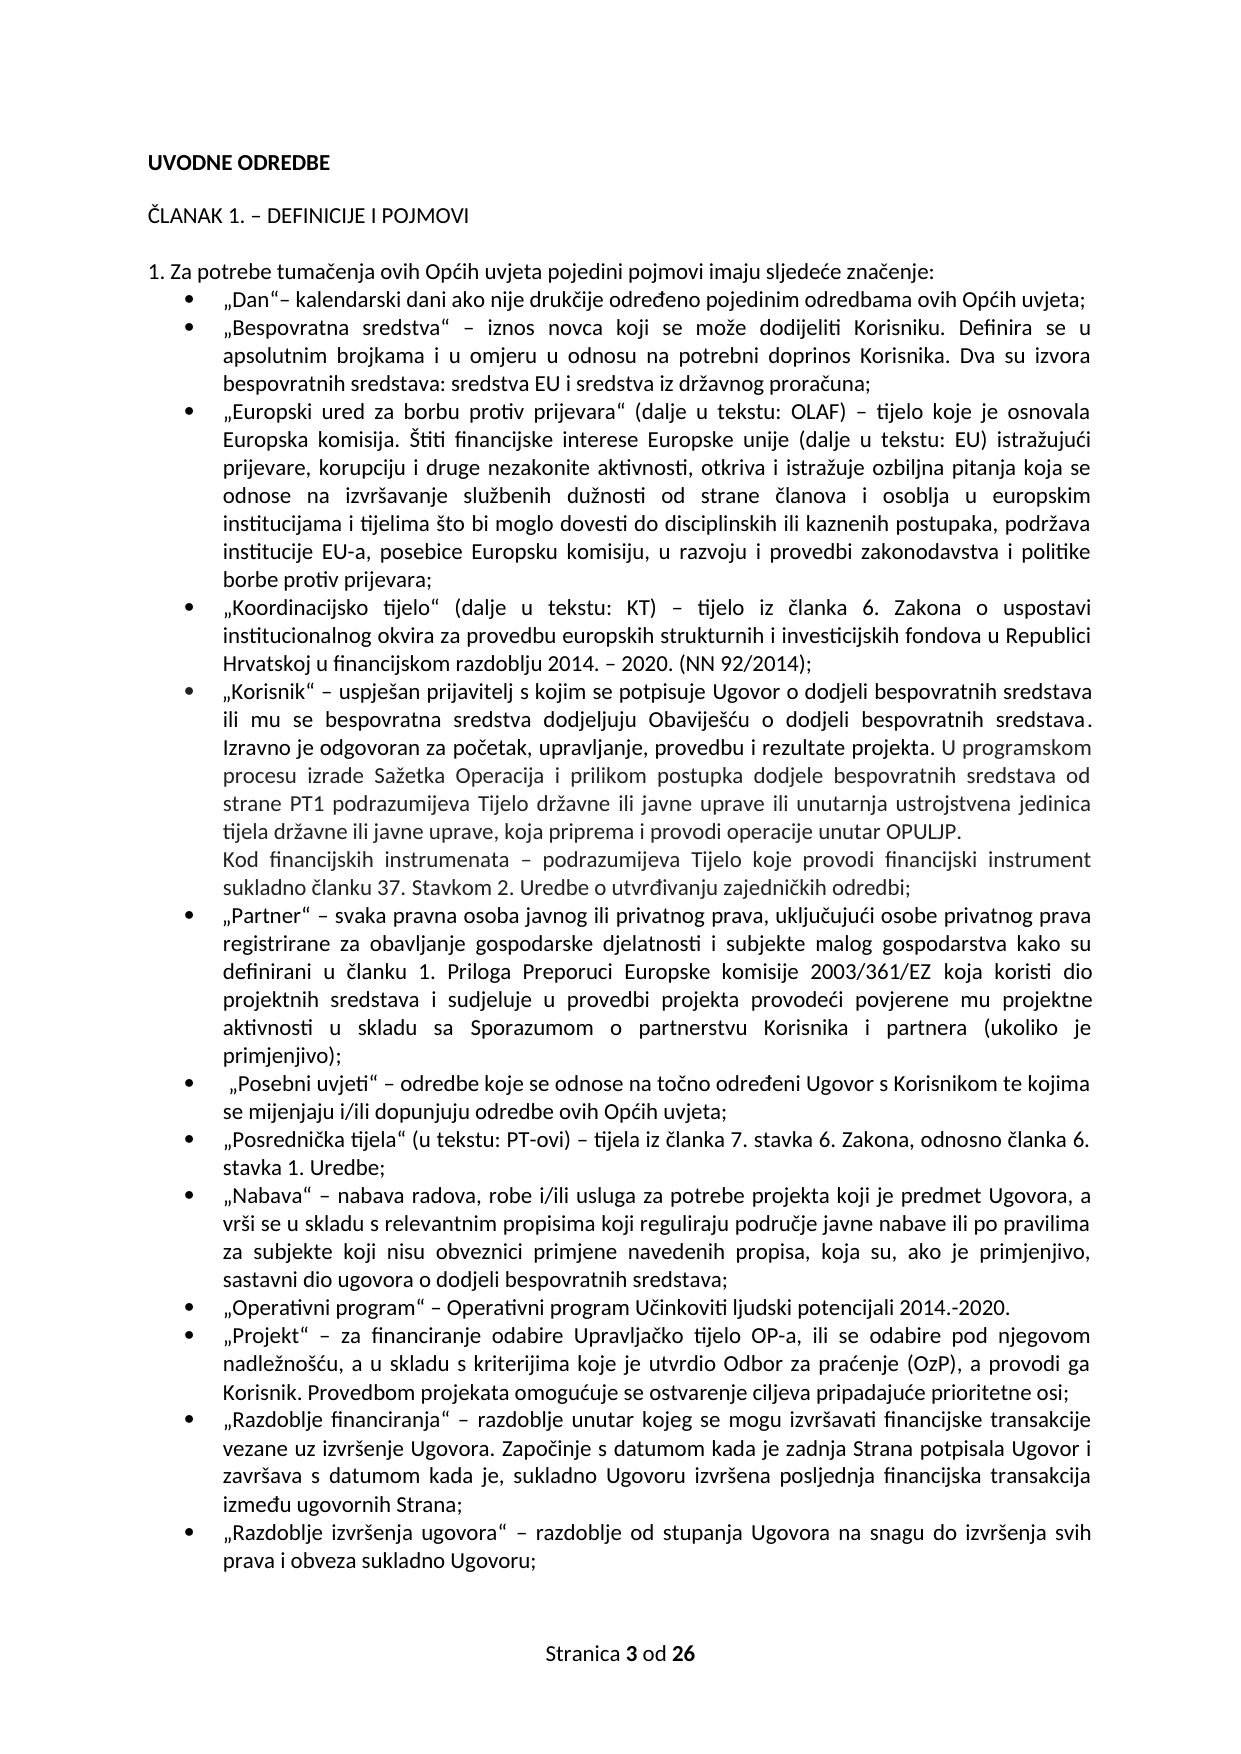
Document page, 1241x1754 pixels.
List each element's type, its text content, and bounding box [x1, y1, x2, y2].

list „Razdoblje izvršenja ugovora“ – razdoblje od stupanja Ugovora na snagu do izvršenja svih prava i obveza sukladno Ugovoru; [185, 1518, 1092, 1574]
text Kod financijskih instrumenata – podrazumijeva Tijelo koje provodi financijski instrument sukladno članku 37. Stavkom 2. Uredbe o utvrđivanju zajedničkih odredbi; [223, 845, 1092, 901]
list „Koordinacijsko tijelo“ (dalje u tekstu: KT) – tijelo iz članka 6. Zakona o uspostavi institucionalnog okvira za provedbu europskih strukturnih i investicijskih fondova u Republici Hrvatskoj u financijskom razdoblju 2014. – 2020. (NN 92/2014); [185, 593, 1092, 677]
text UVODNE ODREDBE [148, 148, 1092, 176]
list „Europski ured za borbu protiv prijevara“ (dalje u tekstu: OLAF) – tijelo koje je osnovala Europska komisija. Štiti financijske interese Europske unije (dalje u tekstu: EU) istražujući prijevare, korupciju i druge nezakonite aktivnosti, otkriva i istražuje ozbiljna pitanja koja se odnose na izvršavanje službenih dužnosti od strane članova i osoblja u europskim institucijama i tijelima što bi moglo dovesti do disciplinskih ili kaznenih postupaka, podržava institucije EU-a, posebice Europsku komisiju, u razvoju i provedbi zakonodavstva i politike borbe protiv prijevara; [185, 397, 1092, 593]
text ČLANAK 1. – DEFINICIJE I POJMOVI [148, 201, 1092, 229]
list „Operativni program“ – Operativni program Učinkoviti ljudski potencijali 2014.-2020. [185, 1293, 1092, 1322]
list „Dan“– kalendarski dani ako nije drukčije određeno pojedinim odredbama ovih Općih uvjeta; [185, 285, 1092, 313]
list „Razdoblje financiranja“ – razdoblje unutar kojeg se mogu izvršavati financijske transakcije vezane uz izvršenje Ugovora. Započinje s datumom kada je zadnja Strana potpisala Ugovor i završava s datumom kada je, sukladno Ugovoru izvršena posljednja financijska transakcija između ugovornih Strana; [185, 1406, 1092, 1518]
list „Nabava“ – nabava radova, robe i/ili usluga za potrebe projekta koji je predmet Ugovora, a vrši se u skladu s relevantnim propisima koji reguliraju područje javne nabave ili po pravilima za subjekte koji nisu obveznici primjene navedenih propisa, koja su, ako je primjenjivo, sastavni dio ugovora o dodjeli bespovratnih sredstava; [185, 1181, 1092, 1293]
list „Partner“ – svaka pravna osoba javnog ili privatnog prava, uključujući osobe privatnog prava registrirane za obavljanje gospodarske djelatnosti i subjekte malog gospodarstva kako su definirani u članku 1. Priloga Preporuci Europske komisije 2003/361/EZ koja koristi dio projektnih sredstava i sudjeluje u provedbi projekta provodeći povjerene mu projektne aktivnosti u skladu sa Sporazumom o partnerstvu Korisnika i partnera (ukoliko je primjenjivo); [185, 901, 1092, 1069]
list „Posebni uvjeti“ – odredbe koje se odnose na točno određeni Ugovor s Korisnikom te kojima se mijenjaju i/ili dopunjuju odredbe ovih Općih uvjeta; [185, 1069, 1092, 1125]
text 1. Za potrebe tumačenja ovih Općih uvjeta pojedini pojmovi imaju sljedeće značenje: [148, 257, 1092, 285]
list „Korisnik“ – uspješan prijavitelj s kojim se potpisuje Ugovor o dodjeli bespovratnih sredstava ili mu se bespovratna sredstva dodjeljuju Obaviješću o dodjeli bespovratnih sredstava. Izravno je odgovoran za početak, upravljanje, provedbu i rezultate projekta. U programskom procesu izrade Sažetka Operacija i prilikom postupka dodjele bespovratnih sredstava od strane PT1 podrazumijeva Tijelo državne ili javne uprave ili unutarnja ustrojstvena jedinica tijela državne ili javne uprave, koja priprema i provodi operacije unutar OPULJP. [185, 677, 1092, 845]
list „Bespovratna sredstva“ – iznos novca koji se može dodijeliti Korisniku. Definira se u apsolutnim brojkama i u omjeru u odnosu na potrebni doprinos Korisnika. Dva su izvora bespovratnih sredstava: sredstva EU i sredstva iz državnog proračuna; [185, 313, 1092, 397]
list „Posrednička tijela“ (u tekstu: PT-ovi) – tijela iz članka 7. stavka 6. Zakona, odnosno članka 6. stavka 1. Uredbe; [185, 1125, 1092, 1181]
list „Projekt“ – za financiranje odabire Upravljačko tijelo OP-a, ili se odabire pod njegovom nadležnošću, a u skladu s kriterijima koje je utvrdio Odbor za praćenje (OzP), a provodi ga Korisnik. Provedbom projekata omogućuje se ostvarenje ciljeva pripadajuće prioritetne osi; [185, 1322, 1092, 1406]
